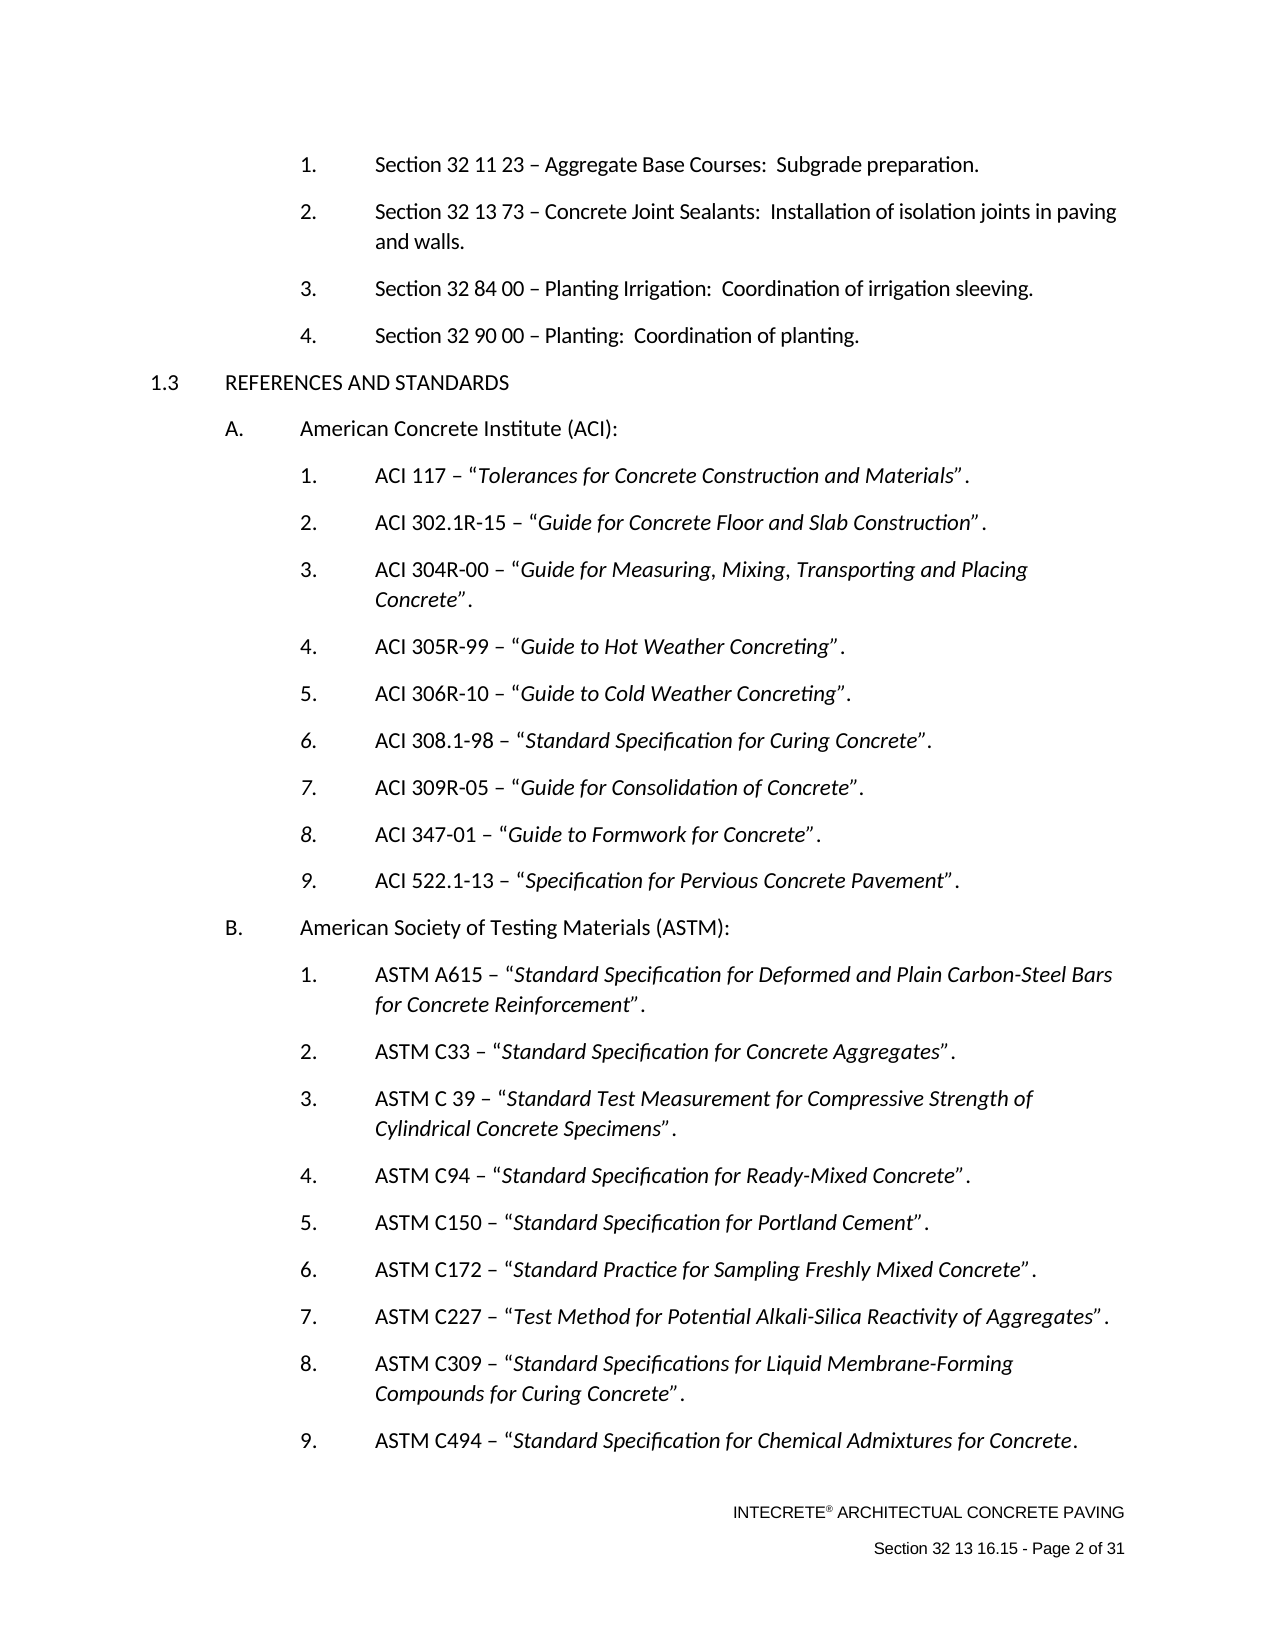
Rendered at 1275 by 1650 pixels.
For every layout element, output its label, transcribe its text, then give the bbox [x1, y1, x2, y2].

list American Society of Testing Materials (ASTM): [225, 913, 1125, 942]
list ACI 302.1R-15 – “Guide for Concrete Floor and Slab Construction”. [300, 508, 1125, 536]
list ACI 308.1-98 – “Standard Specification for Curing Concrete”. [300, 726, 1125, 754]
list ACI 304R-00 – “Guide for Measuring, Mixing, Transporting and Placing Concrete”. [300, 555, 1125, 613]
list ASTM C33 – “Standard Specification for Concrete Aggregates”. [300, 1037, 1125, 1066]
list ASTM C172 – “Standard Practice for Sampling Freshly Mixed Concrete”. [300, 1255, 1125, 1283]
list ASTM C 39 – “Standard Test Measurement for Compressive Strength of Cylindrical Concrete Specimens”. [300, 1084, 1125, 1143]
list ASTM C494 – “Standard Specification for Chemical Admixtures for Concrete. [300, 1426, 1125, 1454]
list ASTM A615 – “Standard Specification for Deformed and Plain Carbon-Steel Bars for Concrete Reinforcement”. [300, 960, 1125, 1019]
list Section 32 90 00 – Planting: Coordination of planting. [300, 321, 1125, 349]
list Section 32 13 73 – Concrete Joint Sealants: Installation of isolation joints in paving and walls. [300, 197, 1125, 255]
list ACI 117 – “Tolerances for Concrete Construction and Materials”. [300, 461, 1125, 489]
list Section 32 84 00 – Planting Irrigation: Coordination of irrigation sleeving. [300, 274, 1125, 302]
list ASTM C94 – “Standard Specification for Ready-Mixed Concrete”. [300, 1161, 1125, 1189]
list ASTM C150 – “Standard Specification for Portland Cement”. [300, 1208, 1125, 1236]
list ASTM C227 – “Test Method for Potential Alkali-Silica Reactivity of Aggregates”. [300, 1302, 1125, 1330]
list Section 32 11 23 – Aggregate Base Courses: Subgrade preparation. [300, 150, 1125, 178]
list ASTM C309 – “Standard Specifications for Liquid Membrane-Forming Compounds for Curing Concrete”. [300, 1349, 1125, 1407]
list ACI 347-01 – “Guide to Formwork for Concrete”. [300, 820, 1125, 848]
list American Concrete Institute (ACI): [225, 414, 1125, 443]
list ACI 305R-99 – “Guide to Hot Weather Concreting”. [300, 632, 1125, 660]
list ACI 309R-05 – “Guide for Consolidation of Concrete”. [300, 773, 1125, 801]
list ACI 522.1-13 – “Specification for Pervious Concrete Pavement”. [300, 867, 1125, 895]
list REFERENCES AND STANDARDS [150, 368, 1125, 396]
list ACI 306R-10 – “Guide to Cold Weather Concreting”. [300, 679, 1125, 707]
